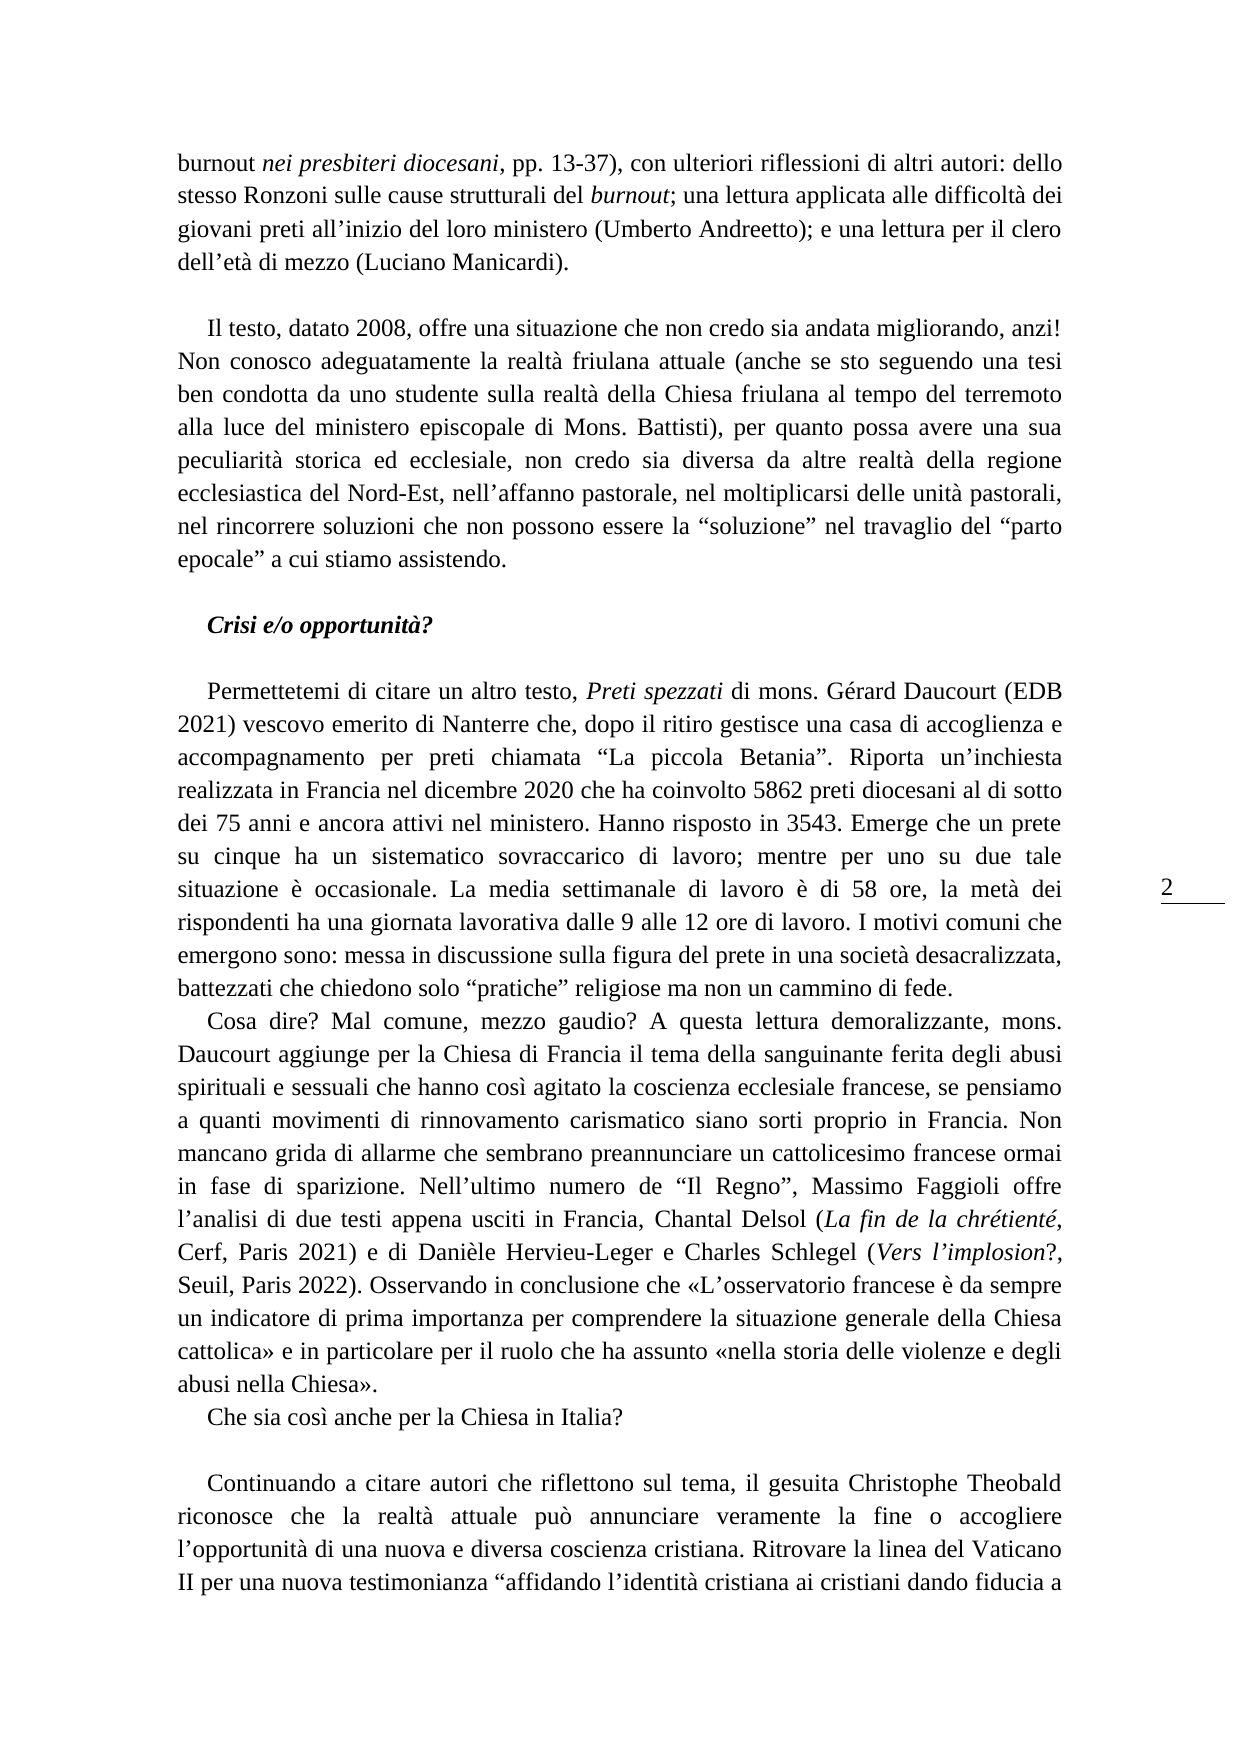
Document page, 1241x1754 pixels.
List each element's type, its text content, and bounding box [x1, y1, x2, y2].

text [177, 1468, 1063, 1596]
text Permettetemi di citare un altro testo, Preti spezzati di mons. Gérard Daucourt (EDB 2021) vescovo emerito di Nanterre che, dopo il ritiro gestisce una casa di accoglienza e accompagnamento per preti chiamata “La piccola Betania”. Riporta un’inchiesta realizzata in Francia nel dicembre 2020 che ha coinvolto 5862 preti diocesani al di sotto dei 75 anni e ancora attivi nel ministero. Hanno risposto in 3543. Emerge che un prete su cinque ha un sistematico sovraccarico di lavoro; mentre per uno su due tale situazione è occasionale. La media settimanale di lavoro è di 58 ore, la metà dei rispondenti ha una giornata lavorativa dalle 9 alle 12 ore di lavoro. I motivi comuni che emergono sono: messa in discussione sulla figura del prete in una società desacralizzata, battezzati che chiedono solo “pratiche” religiose ma non un cammino di fede. [177, 676, 1063, 1002]
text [177, 148, 1063, 275]
text Cosa dire? Mal comune, mezzo gaudio? A questa lettura demoralizzante, mons. Daucourt aggiunge per la Chiesa di Francia il tema della sanguinante ferita degli abusi spirituali e sessuali che hanno così agitato la coscienza ecclesiale francese, se pensiamo a quanti movimenti di rinnovamento carismatico siano sorti proprio in Francia. Non mancano grida di allarme che sembrano preannunciare un cattolicesimo francese ormai in fase di sparizione. Nell’ultimo numero de “Il Regno”, Massimo Faggioli offre l’analisi di due testi appena usciti in Francia, Chantal Delsol (La fin de la chrétienté, Cerf, Paris 2021) e di Danièle Hervieu-Leger e Charles Schlegel (Vers l’implosion?, Seuil, Paris 2022). Osservando in conclusione che «L’osservatorio francese è da sempre un indicatore di prima importanza per comprendere la situazione generale della Chiesa cattolica» e in particolare per il ruolo che ha assunto «nella storia delle violenze e degli abusi nella Chiesa». [177, 1006, 1063, 1398]
text Crisi e/o opportunità? [177, 610, 1063, 639]
text Che sia così anche per la Chiesa in Italia? [177, 1402, 1063, 1431]
text Il testo, datato 2008, offre una situazione che non credo sia andata migliorando, anzi! Non conosco adeguatamente la realtà friulana attuale (anche se sto seguendo una tesi ben condotta da uno studente sulla realtà della Chiesa friulana al tempo del terremoto alla luce del ministero episcopale di Mons. Battisti), per quanto possa avere una sua peculiarità storica ed ecclesiale, non credo sia diversa da altre realtà della regione ecclesiastica del Nord-Est, nell’affanno pastorale, nel moltiplicarsi delle unità pastorali, nel rincorrere soluzioni che non possono essere la “soluzione” nel travaglio del “parto epocale” a cui stiamo assistendo. [177, 313, 1063, 573]
